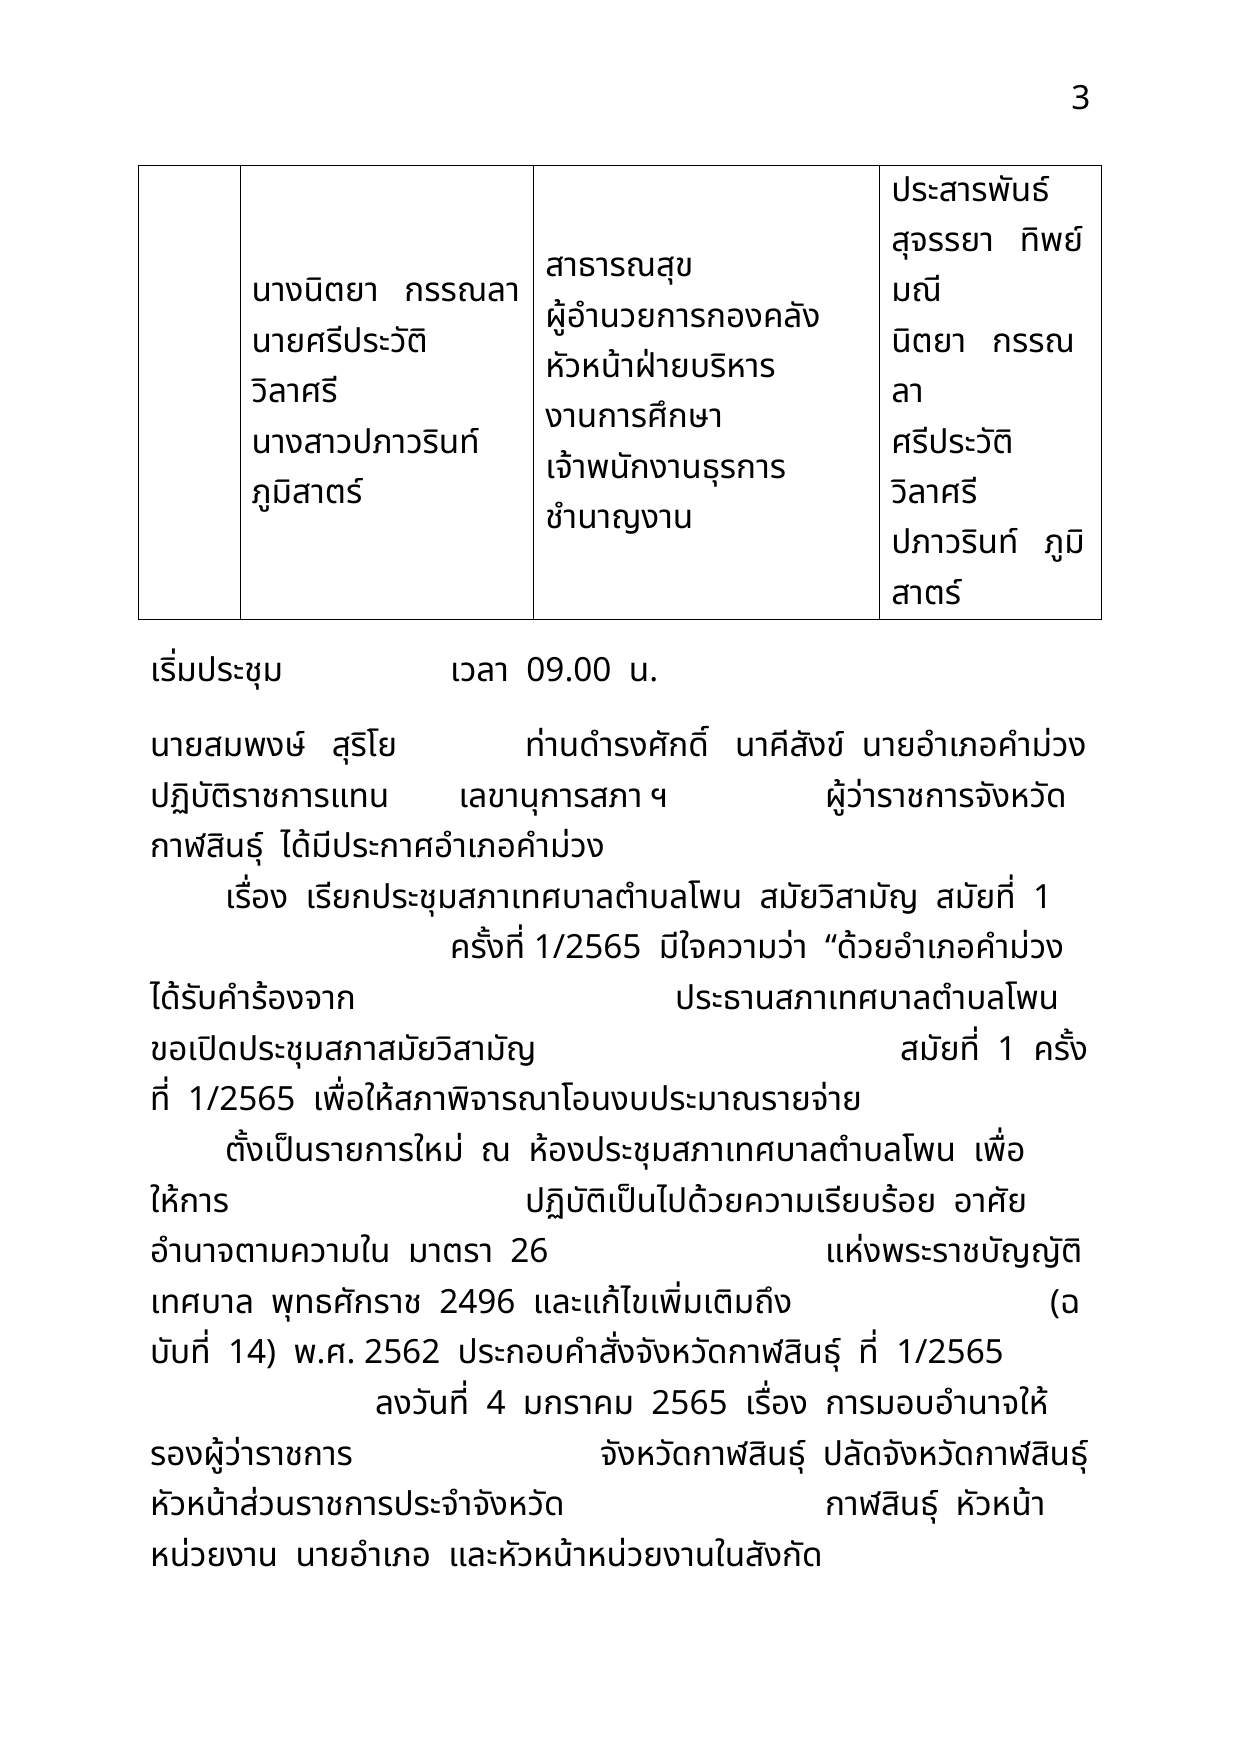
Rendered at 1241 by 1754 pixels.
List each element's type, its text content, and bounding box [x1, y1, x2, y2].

text เริ่มประชุม เวลา 09.00 น. [150, 645, 1090, 696]
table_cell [241, 166, 533, 619]
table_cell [139, 166, 240, 619]
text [150, 721, 1090, 1581]
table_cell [880, 166, 1101, 619]
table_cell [534, 166, 879, 619]
